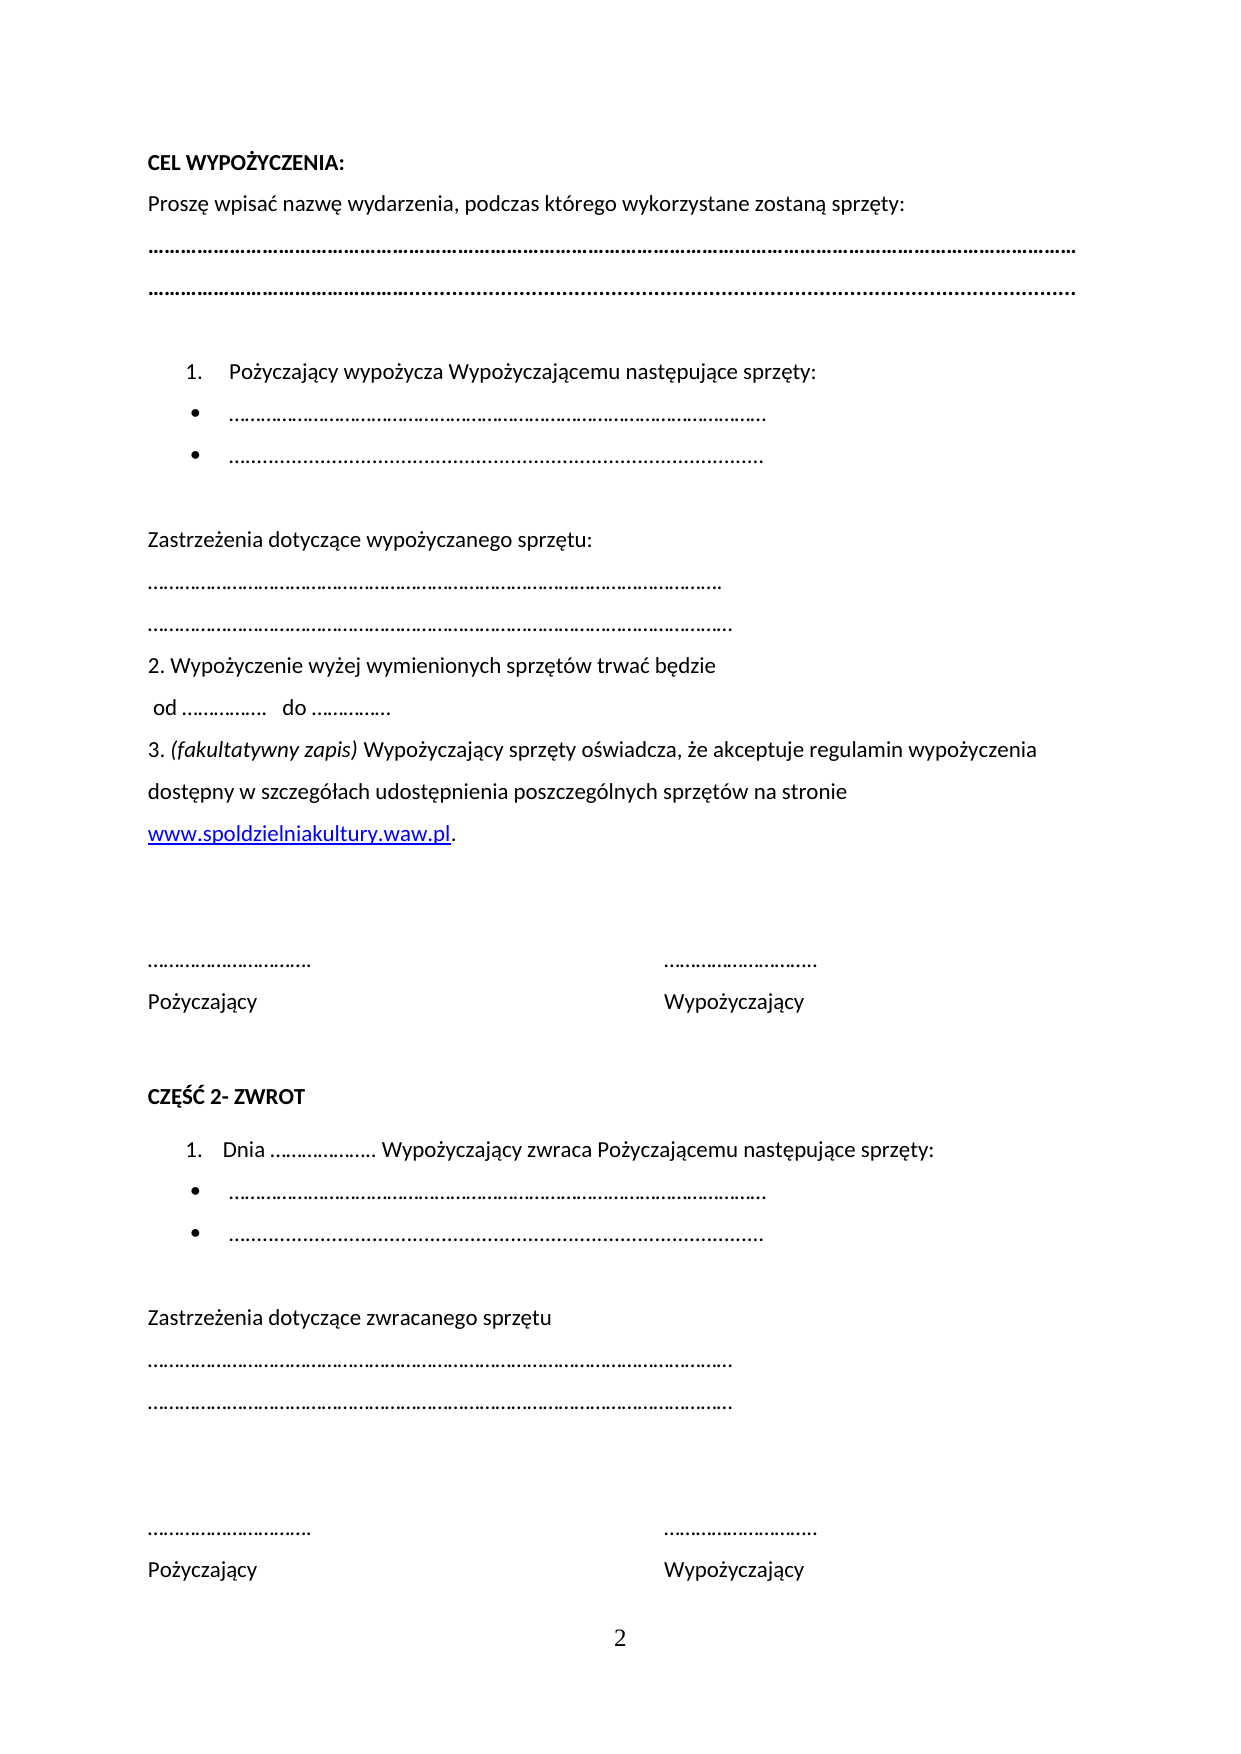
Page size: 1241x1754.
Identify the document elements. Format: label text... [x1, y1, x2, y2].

list ….......................................................................................... [191, 441, 1093, 469]
text Pożyczający Wypożyczający [148, 987, 1093, 1015]
list ………………………………………………………………………………………… [191, 399, 1093, 427]
text ………………………………………………………………………………………………… [148, 1345, 1093, 1373]
text CZĘŚĆ 2- ZWROT [148, 1082, 1093, 1110]
text ………………………………………………………………………………………………… [148, 609, 1093, 637]
text CEL WYPOŻYCZENIA: [148, 148, 1093, 176]
text 2. Wypożyczenie wyżej wymienionych sprzętów trwać będzie [148, 651, 1093, 679]
list Dnia ……………….. Wypożyczający zwraca Pożyczającemu następujące sprzęty: [185, 1135, 1093, 1163]
text …………………………………………………………………………………………………………………………………………………………………………………………………............................................................................................................. [148, 232, 1093, 302]
text Zastrzeżenia dotyczące wypożyczanego sprzętu: [148, 525, 1093, 553]
text Pożyczający Wypożyczający [148, 1555, 1093, 1583]
text Proszę wpisać nazwę wydarzenia, podczas którego wykorzystane zostaną sprzęty: [148, 189, 1093, 218]
list Pożyczający wypożycza Wypożyczającemu następujące sprzęty: [185, 357, 1093, 386]
text 3. (fakultatywny zapis) Wypożyczający sprzęty oświadcza, że akceptuje regulamin wypożyczenia dostępny w szczegółach udostępnienia poszczególnych sprzętów na stronie www.spoldzielniakultury.waw.pl. [148, 735, 1093, 847]
text …………………………. ……………………….. [148, 1513, 1093, 1541]
text od ……………. do …………… [148, 693, 1093, 721]
text …………………………. ……………………….. [148, 945, 1093, 973]
text ………………………………………………………………………………………………. [148, 567, 1093, 595]
text Zastrzeżenia dotyczące zwracanego sprzętu [148, 1303, 1093, 1331]
text ………………………………………………………………………………………………… [148, 1387, 1093, 1415]
list ………………………………………………………………………………………… [191, 1177, 1093, 1205]
list ….......................................................................................... [191, 1219, 1093, 1247]
